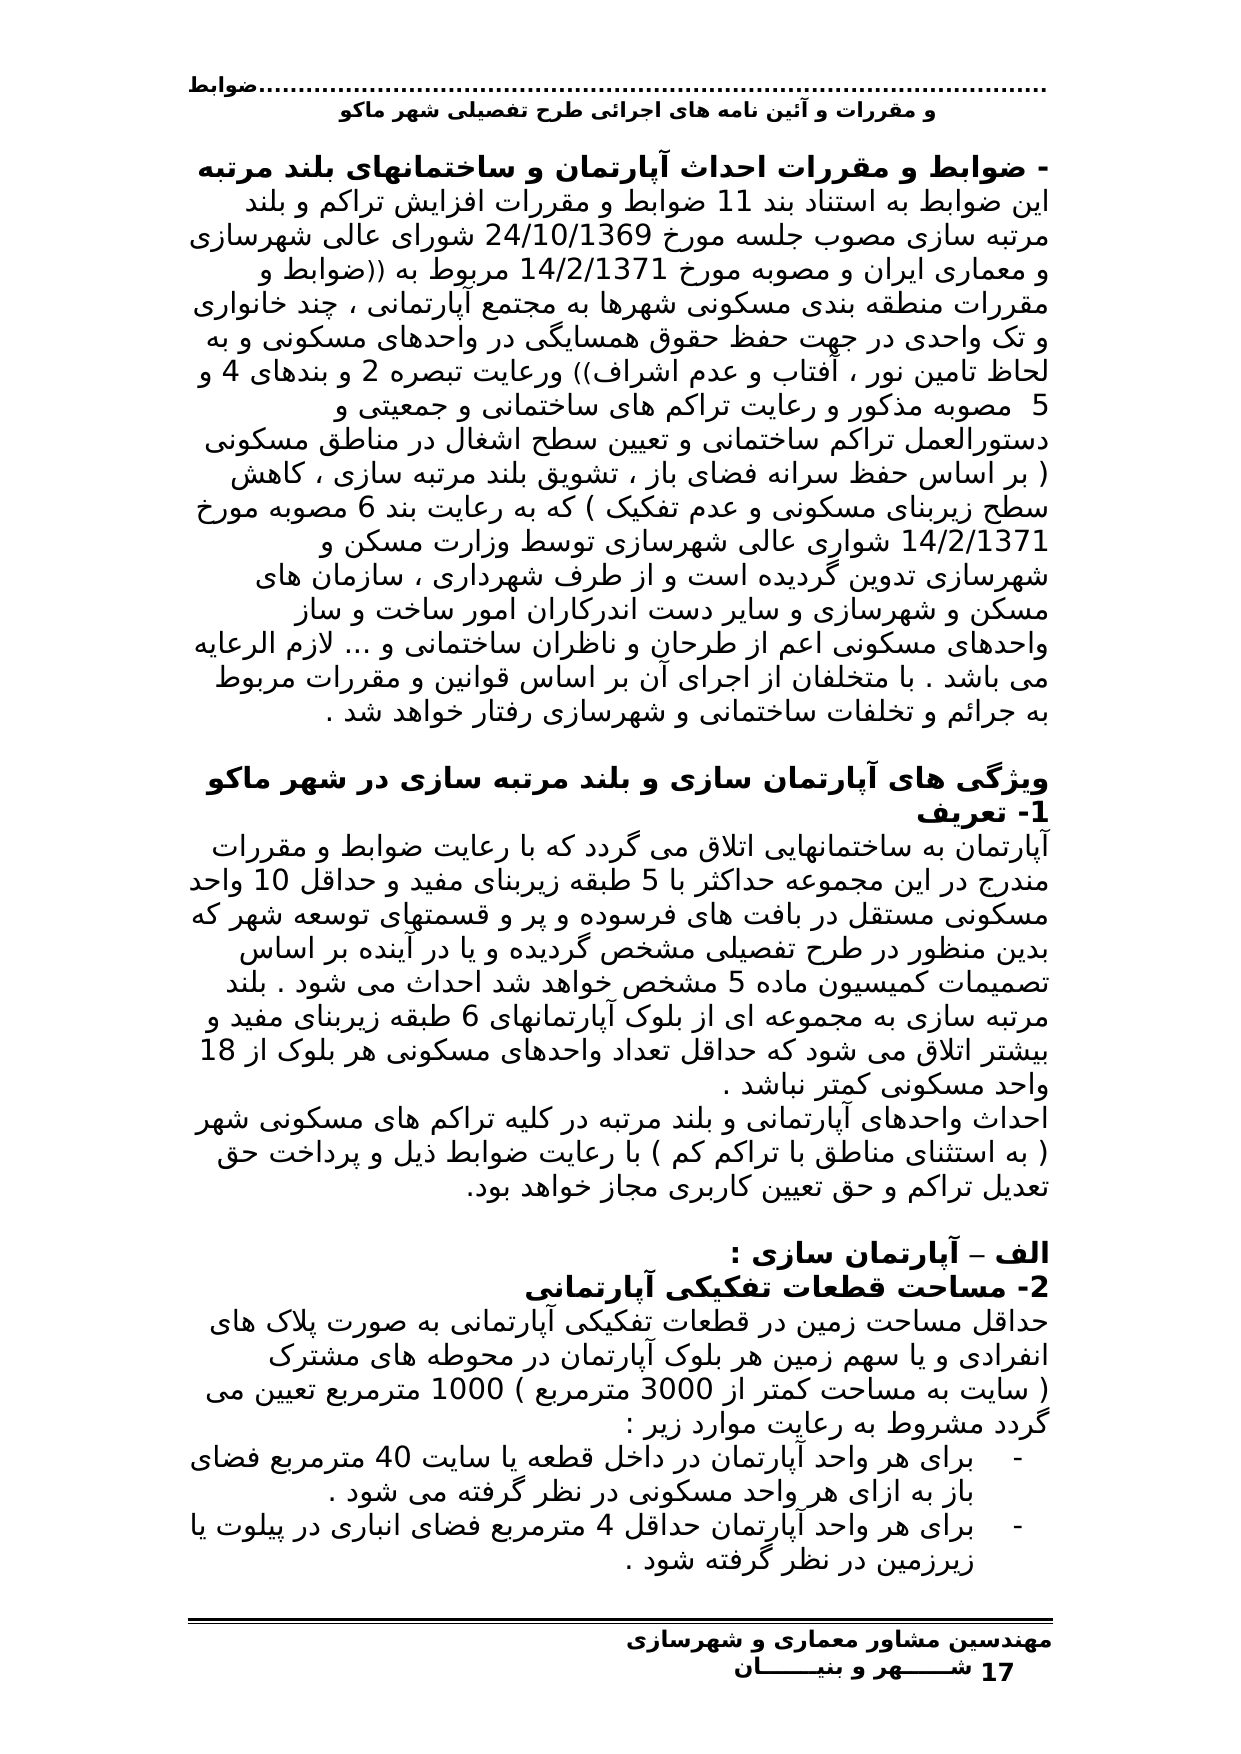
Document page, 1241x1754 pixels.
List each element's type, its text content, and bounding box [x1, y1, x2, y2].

text ویژگی های آپارتمان سازی و بلند مرتبه سازی در شهر ماکو [187, 762, 1050, 796]
text - ضوابط و مقررات احداث آپارتمان و ساختمانهای بلند مرتبه [187, 151, 1050, 185]
text 2- مساحت قطعات تفکیکی آپارتمانی [187, 1271, 1050, 1305]
text 1- تعریف [187, 796, 1050, 829]
text آپارتمان به ساختمانهایی اتلاق می گردد که با رعایت ضوابط و مقررات مندرج در این مجموعه حداکثر با 5 طبقه زیربنای مفید و حداقل 10 واحد مسکونی مستقل در بافت های فرسوده و پر و قسمتهای توسعه شهر که بدین منظور در طرح تفصیلی مشخص گردیده و یا در آینده بر اساس تصمیمات کمیسیون ماده 5 مشخص خواهد شد احداث می شود . بلند مرتبه سازی به مجموعه ای از بلوک آپارتمانهای 6 طبقه زیربنای مفید و بیشتر اتلاق می شود که حداقل تعداد واحدهای مسکونی هر بلوک از 18 واحد مسکونی کمتر نباشد . [187, 829, 1050, 1101]
list برای هر واحد آپارتمان در داخل قطعه یا سایت 40 مترمربع فضای باز به ازای هر واحد مسکونی در نظر گرفته می شود . [187, 1441, 1012, 1508]
text احداث واحدهای آپارتمانی و بلند مرتبه در کلیه تراکم های مسکونی شهر ( به استثنای مناطق با تراکم کم ) با رعایت ضوابط ذیل و پرداخت حق تعدیل تراکم و حق تعیین کاربری مجاز خواهد بود. [187, 1101, 1050, 1203]
text این ضوابط به استناد بند 11 ضوابط و مقررات افزایش تراکم و بلند مرتبه سازی مصوب جلسه مورخ 24/10/1369 شورای عالی شهرسازی و معماری ایران و مصوبه مورخ 14/2/1371 مربوط به ((ضوابط و مقررات منطقه بندی مسکونی شهرها به مجتمع آپارتمانی ، چند خانواری و تک واحدی در جهت حفظ حقوق همسایگی در واحدهای مسکونی و به لحاظ تامین نور ، آفتاب و عدم اشراف)) ورعایت تبصره 2 و بندهای 4 و 5 مصوبه مذکور و رعایت تراکم های ساختمانی و جمعیتی و دستورالعمل تراکم ساختمانی و تعیین سطح اشغال در مناطق مسکونی ( بر اساس حفظ سرانه فضای باز ، تشویق بلند مرتبه سازی ، کاهش سطح زیربنای مسکونی و عدم تفکیک ) که به رعایت بند 6 مصوبه مورخ 14/2/1371 شواری عالی شهرسازی توسط وزارت مسکن و شهرسازی تدوین گردیده است و از طرف شهرداری ، سازمان های مسکن و شهرسازی و سایر دست اندرکاران امور ساخت و ساز واحدهای مسکونی اعم از طرحان و ناظران ساختمانی و ... لازم الرعایه می باشد . با متخلفان از اجرای آن بر اساس قوانین و مقررات مربوط به جرائم و تخلفات ساختمانی و شهرسازی رفتار خواهد شد . [187, 185, 1050, 728]
text الف – آپارتمان سازی : [187, 1237, 1050, 1271]
text حداقل مساحت زمین در قطعات تفکیکی آپارتمانی به صورت پلاک های انفرادی و یا سهم زمین هر بلوک آپارتمان در محوطه های مشترک ( سایت به مساحت کمتر از 3000 مترمربع ) 1000 مترمربع تعیین می گردد مشروط به رعایت موارد زیر : [187, 1305, 1050, 1441]
list برای هر واحد آپارتمان حداقل 4 مترمربع فضای انباری در پیلوت یا زیرزمین در نظر گرفته شود . [187, 1508, 1012, 1576]
